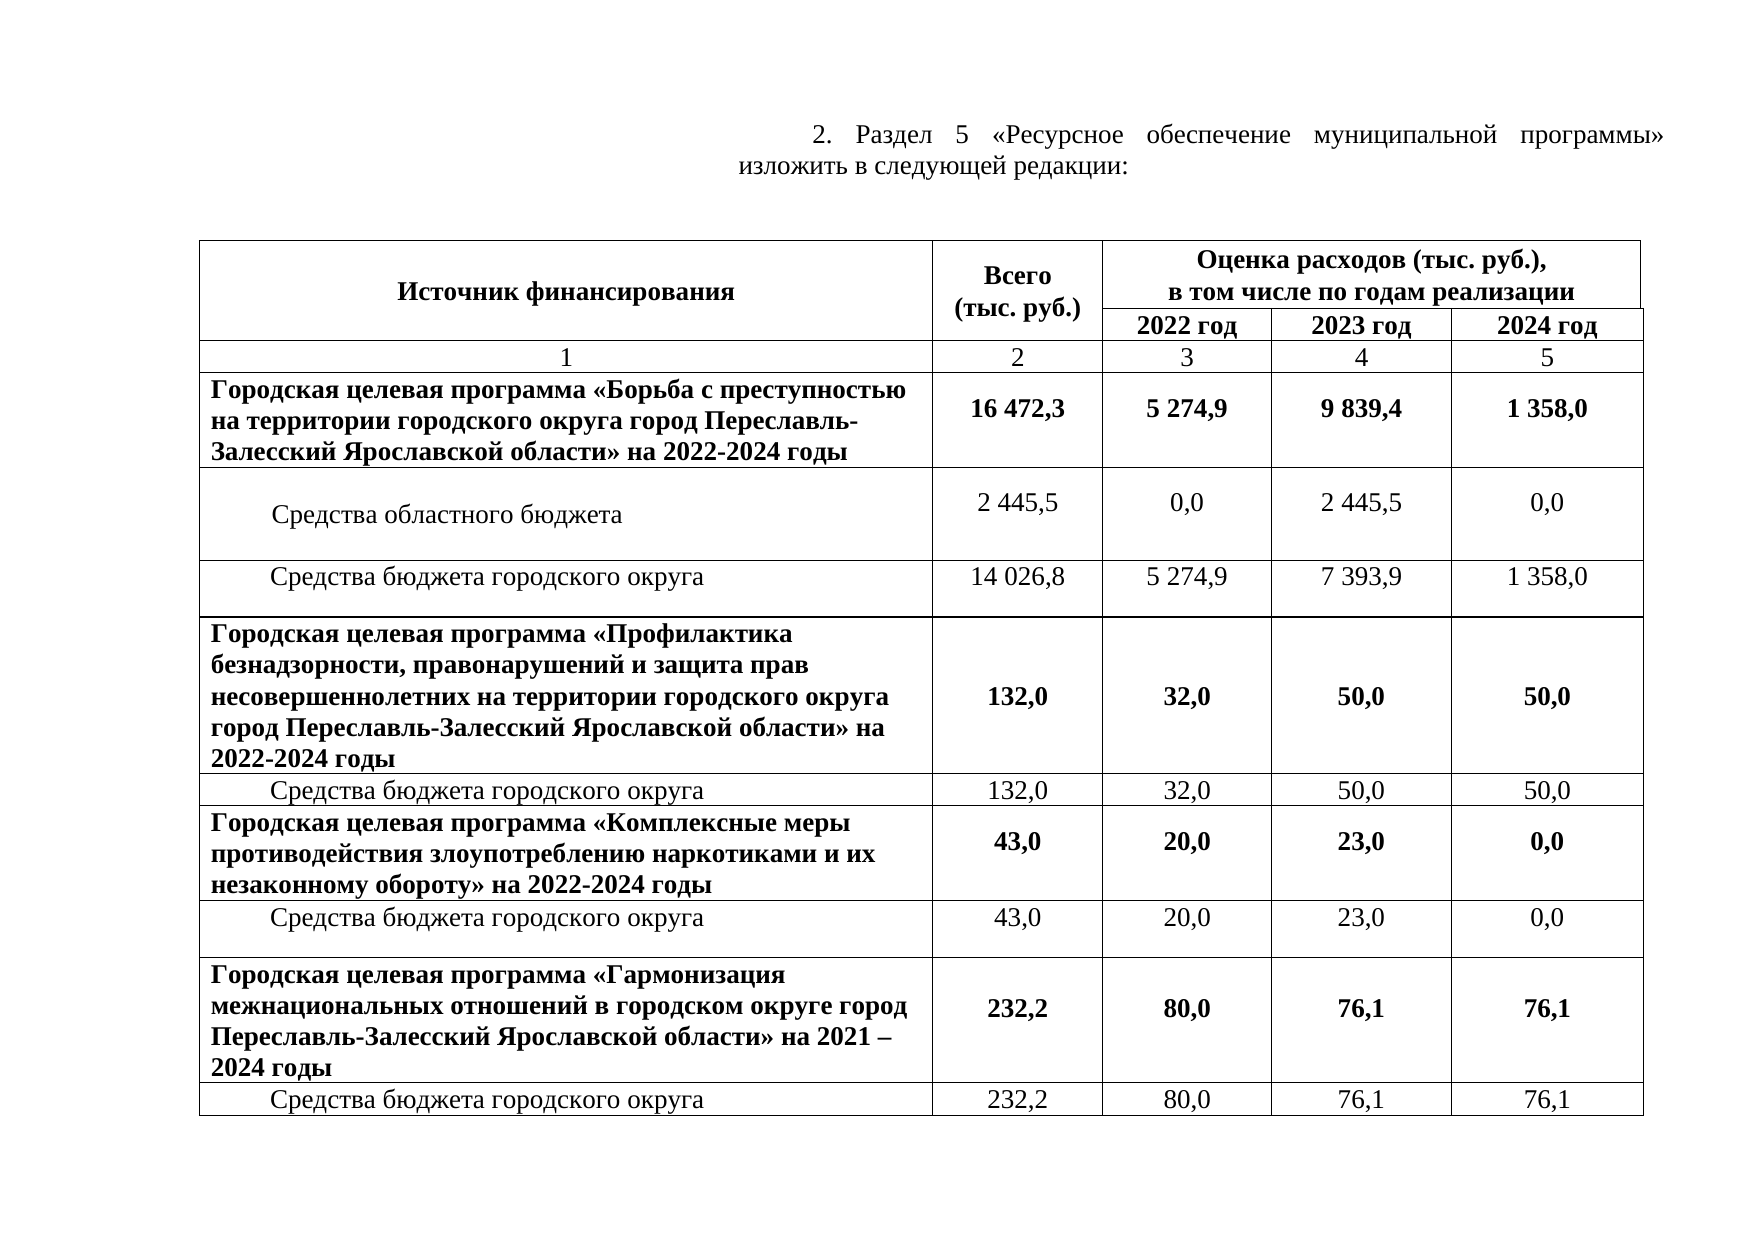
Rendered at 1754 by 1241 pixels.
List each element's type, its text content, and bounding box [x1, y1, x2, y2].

table_cell 1 358,0 [1452, 373, 1643, 467]
table_cell 76,1 [1452, 1083, 1643, 1114]
table_cell 2 445,5 [933, 468, 1102, 559]
table_cell 3 [1103, 341, 1271, 372]
table_cell 20,0 [1103, 806, 1271, 900]
table_cell 2023 год [1272, 309, 1451, 340]
table_cell 5 274,9 [1103, 561, 1271, 616]
table_cell 2 [933, 341, 1102, 372]
table_cell Городская целевая программа «Профилактика безнадзорности, правонарушений и защита прав несовершеннолетних на территории городского округа город Переславль-Залесский Ярославской области» на 2022-2024 годы [200, 618, 932, 773]
table_cell 7 393,9 [1272, 561, 1451, 616]
table_cell 43,0 [933, 901, 1102, 957]
table_cell 2 445,5 [1272, 468, 1451, 559]
table_cell 32,0 [1103, 774, 1271, 805]
table_cell 43,0 [933, 806, 1102, 900]
table_cell 0,0 [1103, 468, 1271, 559]
table_cell 1 [200, 341, 932, 372]
table_cell 2022 год [1103, 309, 1271, 340]
table_cell 5 274,9 [1103, 373, 1271, 467]
table_cell 50,0 [1452, 774, 1643, 805]
table_cell Городская целевая программа «Гармонизация межнациональных отношений в городском округе город Переславль-Залесский Ярославской области» на 2021 – 2024 годы [200, 958, 932, 1082]
table_cell 14 026,8 [933, 561, 1102, 616]
table_header Оценка расходов (тыс. руб.), в том числе по годам реализации [1103, 241, 1640, 308]
text 2. Раздел 5 «Ресурсное обеспечение муниципальной программы» изложить в следующей редакции: [738, 118, 1665, 180]
table_cell 132,0 [933, 618, 1102, 773]
table_cell 23,0 [1272, 806, 1451, 900]
table_cell Городская целевая программа «Комплексные меры противодействия злоупотреблению наркотиками и их незаконному обороту» на 2022-2024 годы [200, 806, 932, 900]
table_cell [200, 1083, 932, 1114]
table_cell 232,2 [933, 958, 1102, 1082]
table_cell 32,0 [1103, 618, 1271, 773]
table_cell 1 358,0 [1452, 561, 1643, 616]
table_cell 50,0 [1272, 774, 1451, 805]
table_cell 50,0 [1452, 618, 1643, 773]
table_cell 2024 год [1452, 309, 1643, 340]
table_cell Средства бюджета городского округа [200, 901, 932, 957]
table_cell 76,1 [1272, 1083, 1451, 1114]
table_cell 23,0 [1272, 901, 1451, 957]
table_cell 4 [1272, 341, 1451, 372]
table_cell 16 472,3 [933, 373, 1102, 467]
table_cell 76,1 [1272, 958, 1451, 1082]
table_header Всего (тыс. руб.) [933, 241, 1102, 340]
table_header Источник финансирования [200, 241, 932, 340]
table_cell 20,0 [1103, 901, 1271, 957]
table_cell Средства бюджета городского округа [200, 774, 932, 805]
table_cell 0,0 [1452, 468, 1643, 559]
table_cell 132,0 [933, 774, 1102, 805]
table_cell Средства бюджета городского округа [200, 561, 932, 616]
table_cell 0,0 [1452, 901, 1643, 957]
table_cell 80,0 [1103, 958, 1271, 1082]
table_cell 0,0 [1452, 806, 1643, 900]
table_cell 9 839,4 [1272, 373, 1451, 467]
table_cell 50,0 [1272, 618, 1451, 773]
table_cell 80,0 [1103, 1083, 1271, 1114]
table_cell 5 [1452, 341, 1643, 372]
table_cell 76,1 [1452, 958, 1643, 1082]
table_cell 232,2 [933, 1083, 1102, 1114]
table_cell Средства областного бюджета [200, 468, 932, 559]
table_cell Городская целевая программа «Борьба с преступностью на территории городского округа город Переславль-Залесский Ярославской области» на 2022-2024 годы [200, 373, 932, 467]
